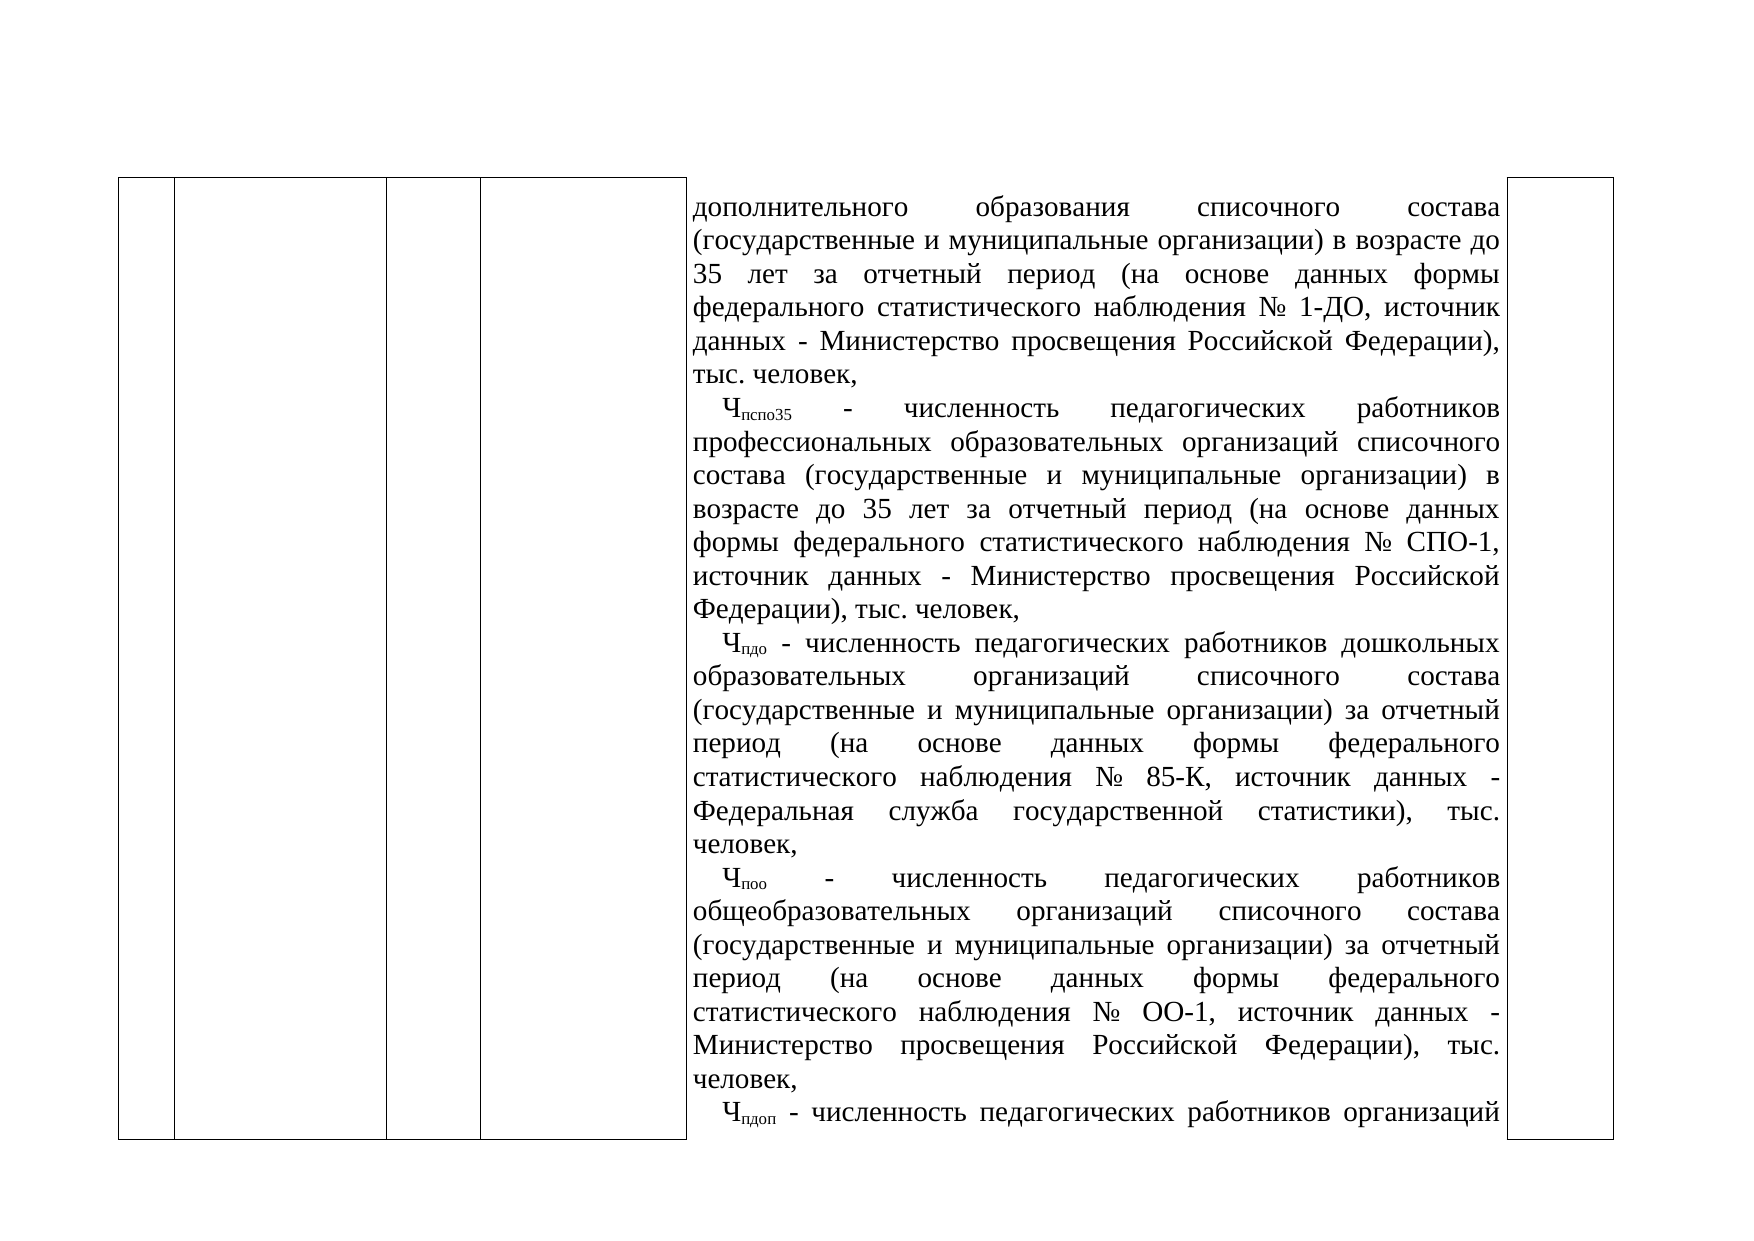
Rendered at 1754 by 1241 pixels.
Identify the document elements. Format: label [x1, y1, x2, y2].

table_cell [687, 177, 1507, 1139]
